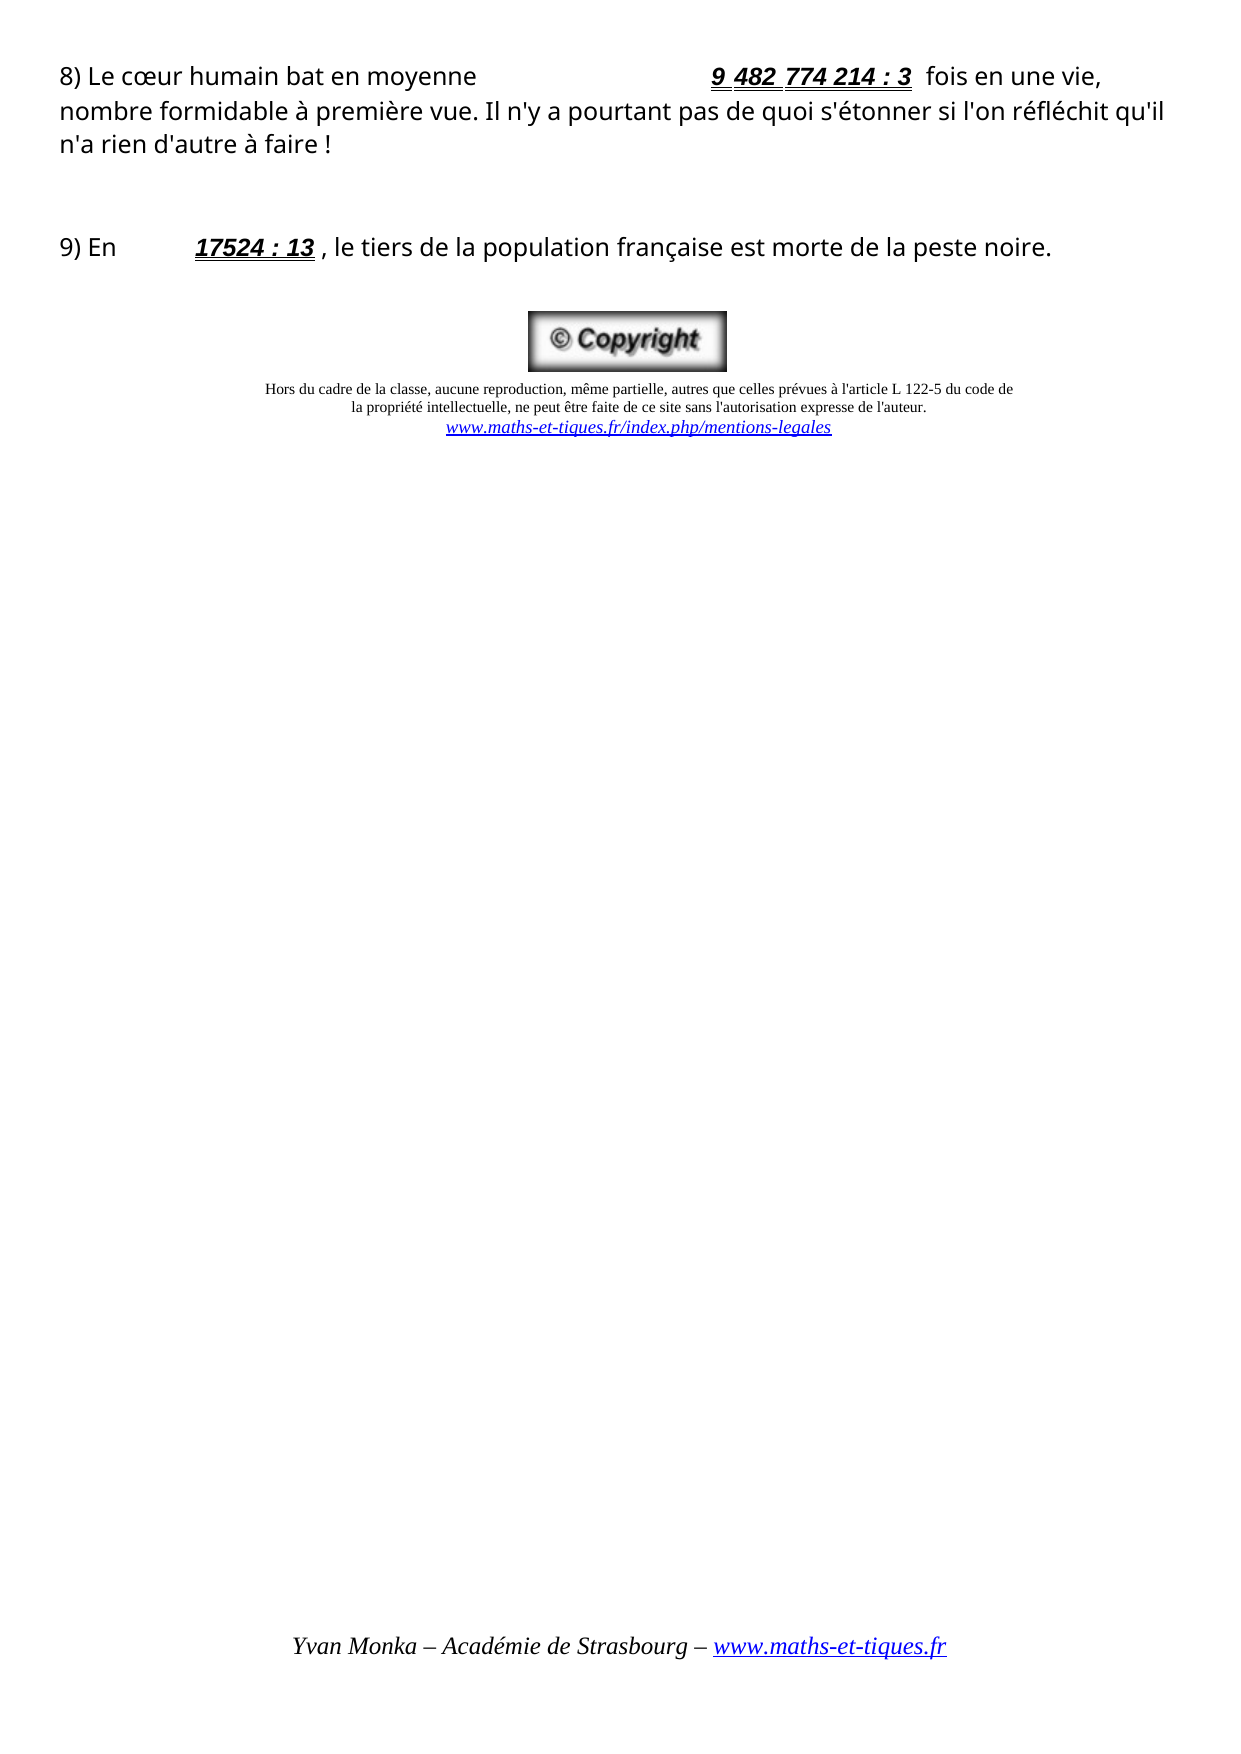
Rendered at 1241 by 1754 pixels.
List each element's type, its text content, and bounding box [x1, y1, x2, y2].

text 8) Le cœur humain bat en moyenne 9 482 774 214 : 3 fois en une vie, nombre formidable à première vue. Il n'y a pourtant pas de quoi s'étonner si l'on réfléchit qu'il n'a rien d'autre à faire ! [59, 59, 1181, 161]
picture [528, 311, 727, 372]
text 9) En 17524 : 13 , le tiers de la population française est morte de la peste noire. [59, 229, 1181, 263]
